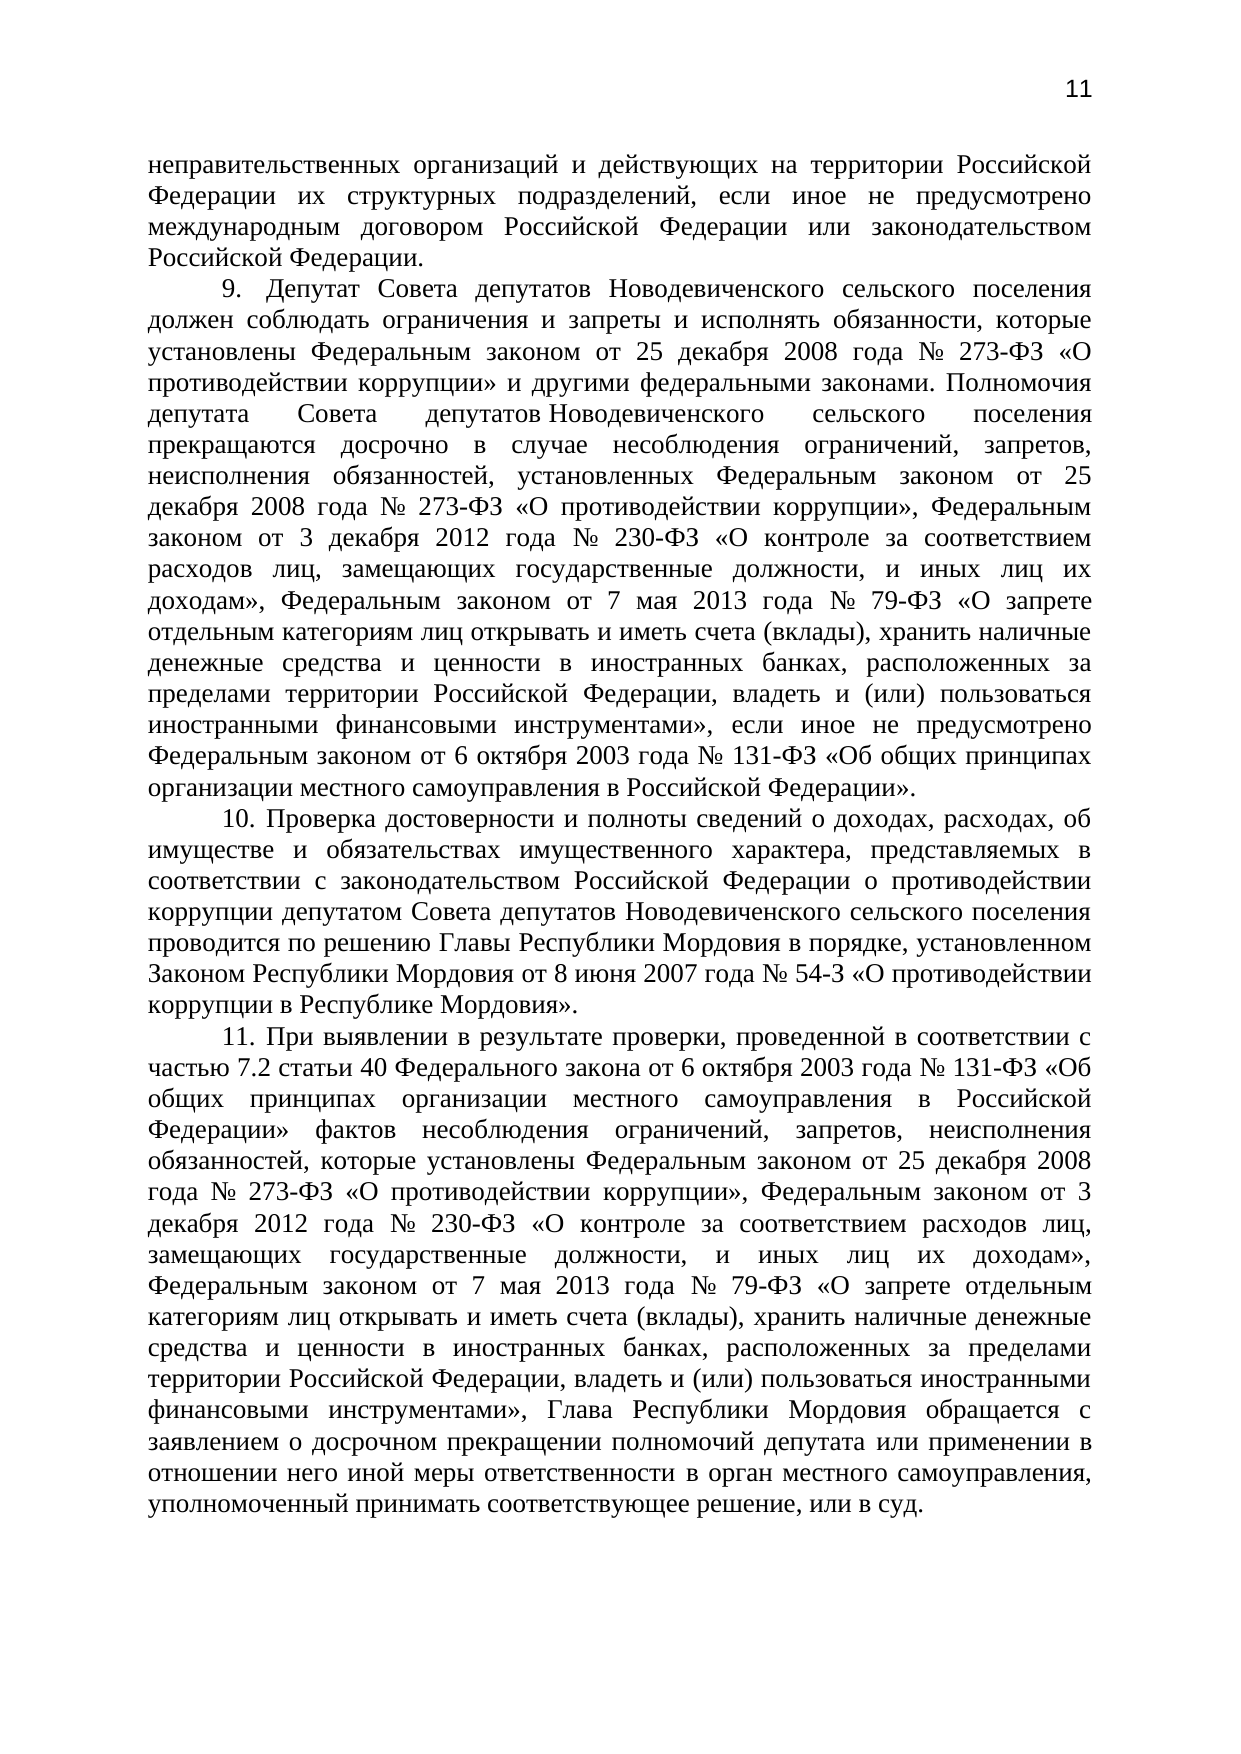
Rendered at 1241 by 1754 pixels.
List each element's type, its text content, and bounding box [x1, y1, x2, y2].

list Депутат Совета депутатов Новодевиченского сельского поселения должен соблюдать ограничения и запреты и исполнять обязанности, которые установлены Федеральным законом от 25 декабря 2008 года № 273-ФЗ «О противодействии коррупции» и другими федеральными законами. Полномочия депутата Совета депутатов Новодевиченского сельского поселения прекращаются досрочно в случае несоблюдения ограничений, запретов, неисполнения обязанностей, установленных Федеральным законом от 25 декабря 2008 года № 273-ФЗ «О противодействии коррупции», Федеральным законом от 3 декабря 2012 года № 230-ФЗ «О контроле за соответствием расходов лиц, замещающих государственные должности, и иных лиц их доходам», Федеральным законом от 7 мая 2013 года № 79-ФЗ «О запрете отдельным категориям лиц открывать и иметь счета (вклады), хранить наличные денежные средства и ценности в иностранных банках, расположенных за пределами территории Российской Федерации, владеть и (или) пользоваться иностранными финансовыми инструментами», если иное не предусмотрено Федеральным законом от 6 октября 2003 года № 131-ФЗ «Об общих принципах организации местного самоуправления в Российской Федерации». [148, 272, 1092, 802]
list Проверка достоверности и полноты сведений о доходах, расходах, об имуществе и обязательствах имущественного характера, представляемых в соответствии с законодательством Российской Федерации о противодействии коррупции депутатом Совета депутатов Новодевиченского сельского поселения проводится по решению Главы Республики Мордовия в порядке, установленном Законом Республики Мордовия от 8 июня 2007 года № 54-З «О противодействии коррупции в Республике Мордовия». [148, 802, 1092, 1020]
list При выявлении в результате проверки, проведенной в соответствии с частью 7.2 статьи 40 Федерального закона от 6 октября 2003 года № 131-ФЗ «Об общих принципах организации местного самоуправления в Российской Федерации» фактов несоблюдения ограничений, запретов, неисполнения обязанностей, которые установлены Федеральным законом от 25 декабря 2008 года № 273-ФЗ «О противодействии коррупции», Федеральным законом от 3 декабря 2012 года № 230-ФЗ «О контроле за соответствием расходов лиц, замещающих государственные должности, и иных лиц их доходам», Федеральным законом от 7 мая 2013 года № 79-ФЗ «О запрете отдельным категориям лиц открывать и иметь счета (вклады), хранить наличные денежные средства и ценности в иностранных банках, расположенных за пределами территории Российской Федерации, владеть и (или) пользоваться иностранными финансовыми инструментами», Глава Республики Мордовия обращается с заявлением о досрочном прекращении полномочий депутата или применении в отношении него иной меры ответственности в орган местного самоуправления, уполномоченный принимать соответствующее решение, или в суд. [148, 1020, 1092, 1518]
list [148, 148, 1092, 272]
